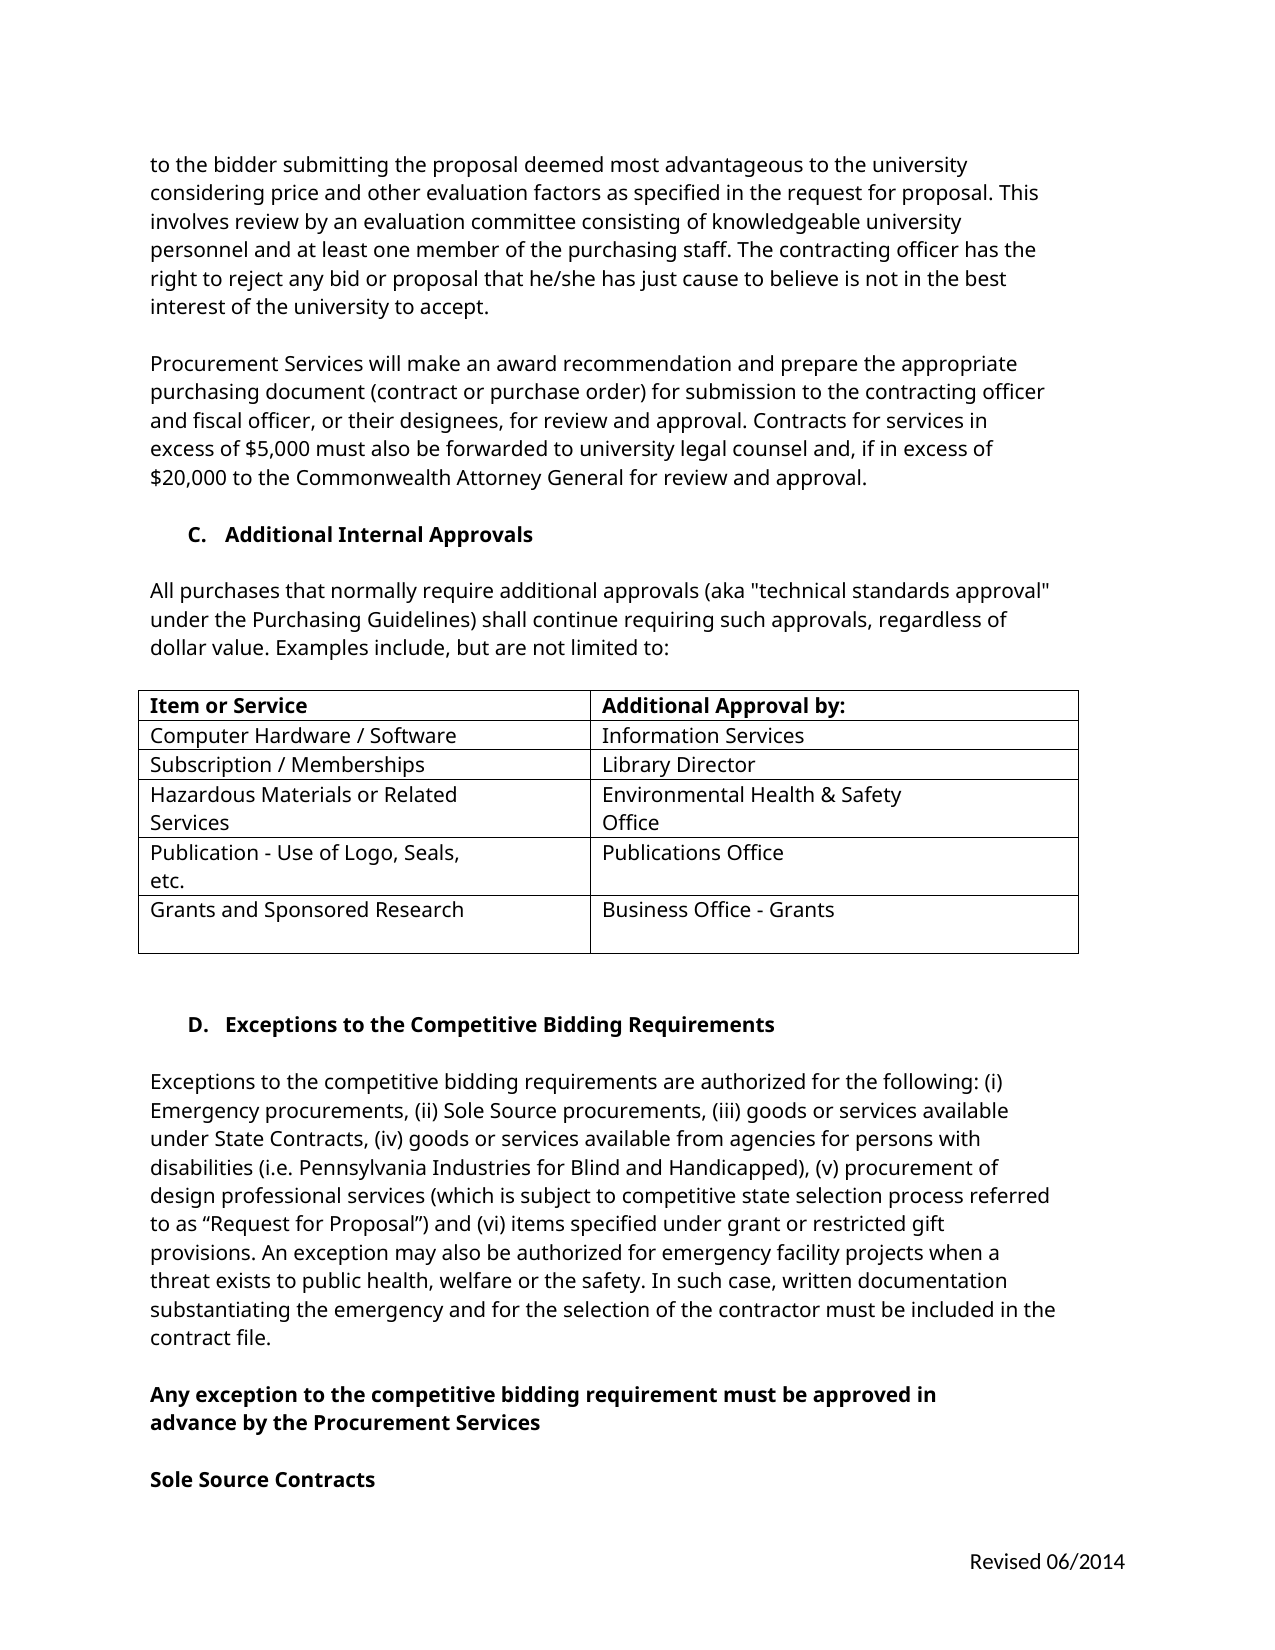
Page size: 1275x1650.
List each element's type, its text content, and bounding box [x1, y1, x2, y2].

text contract file. [150, 1323, 1125, 1352]
text excess of $5,000 must also be forwarded to university legal counsel and, if in excess of [150, 434, 1125, 463]
text personnel and at least one member of the purchasing staff. The contracting officer has the [150, 235, 1125, 264]
text and fiscal officer, or their designees, for review and approval. Contracts for services in [150, 406, 1125, 434]
text $20,000 to the Commonwealth Attorney General for review and approval. [150, 463, 1125, 491]
table_cell Environmental Health & Safety Office [591, 780, 1078, 837]
text threat exists to public health, welfare or the safety. In such case, written documentation [150, 1266, 1125, 1295]
table_cell Library Director [591, 750, 1078, 779]
text Emergency procurements, (ii) Sole Source procurements, (iii) goods or services available [150, 1096, 1125, 1124]
table_cell Hazardous Materials or Related Services [139, 780, 590, 837]
text dollar value. Examples include, but are not limited to: [150, 633, 1125, 662]
list Exceptions to the Competitive Bidding Requirements [187, 1010, 1125, 1039]
text Procurement Services will make an award recommendation and prepare the appropriate [150, 349, 1125, 377]
text Any exception to the competitive bidding requirement must be approved in [150, 1380, 1125, 1408]
text purchasing document (contract or purchase order) for submission to the contracting officer [150, 377, 1125, 406]
text right to reject any bid or proposal that he/she has just cause to believe is not in the best [150, 264, 1125, 292]
text Exceptions to the competitive bidding requirements are authorized for the following: (i) [150, 1067, 1125, 1096]
table_cell Grants and Sponsored Research [139, 896, 590, 952]
text interest of the university to accept. [150, 292, 1125, 321]
text to as “Request for Proposal”) and (vi) items specified under grant or restricted gift [150, 1209, 1125, 1238]
text under the Purchasing Guidelines) shall continue requiring such approvals, regardless of [150, 605, 1125, 633]
list Additional Internal Approvals [187, 520, 1125, 548]
text to the bidder submitting the proposal deemed most advantageous to the university [150, 150, 1125, 178]
table_cell Business Office - Grants [591, 896, 1078, 952]
text Sole Source Contracts [150, 1465, 1125, 1494]
table_cell Publications Office [591, 838, 1078, 894]
table_cell Subscription / Memberships [139, 750, 590, 779]
text involves review by an evaluation committee consisting of knowledgeable university [150, 207, 1125, 235]
text under State Contracts, (iv) goods or services available from agencies for persons with [150, 1124, 1125, 1153]
table_cell Computer Hardware / Software [139, 721, 590, 749]
text All purchases that normally require additional approvals (aka "technical standards approval" [150, 577, 1125, 605]
text design professional services (which is subject to competitive state selection process referred [150, 1181, 1125, 1209]
table_header Item or Service [139, 691, 590, 720]
table_cell Publication - Use of Logo, Seals, etc. [139, 838, 590, 894]
text substantiating the emergency and for the selection of the contractor must be included in the [150, 1295, 1125, 1323]
table_header Additional Approval by: [591, 691, 1078, 720]
text provisions. An exception may also be authorized for emergency facility projects when a [150, 1238, 1125, 1266]
text advance by the Procurement Services [150, 1408, 1125, 1437]
table_cell Information Services [591, 721, 1078, 749]
text considering price and other evaluation factors as specified in the request for proposal. This [150, 178, 1125, 207]
text disabilities (i.e. Pennsylvania Industries for Blind and Handicapped), (v) procurement of [150, 1153, 1125, 1181]
